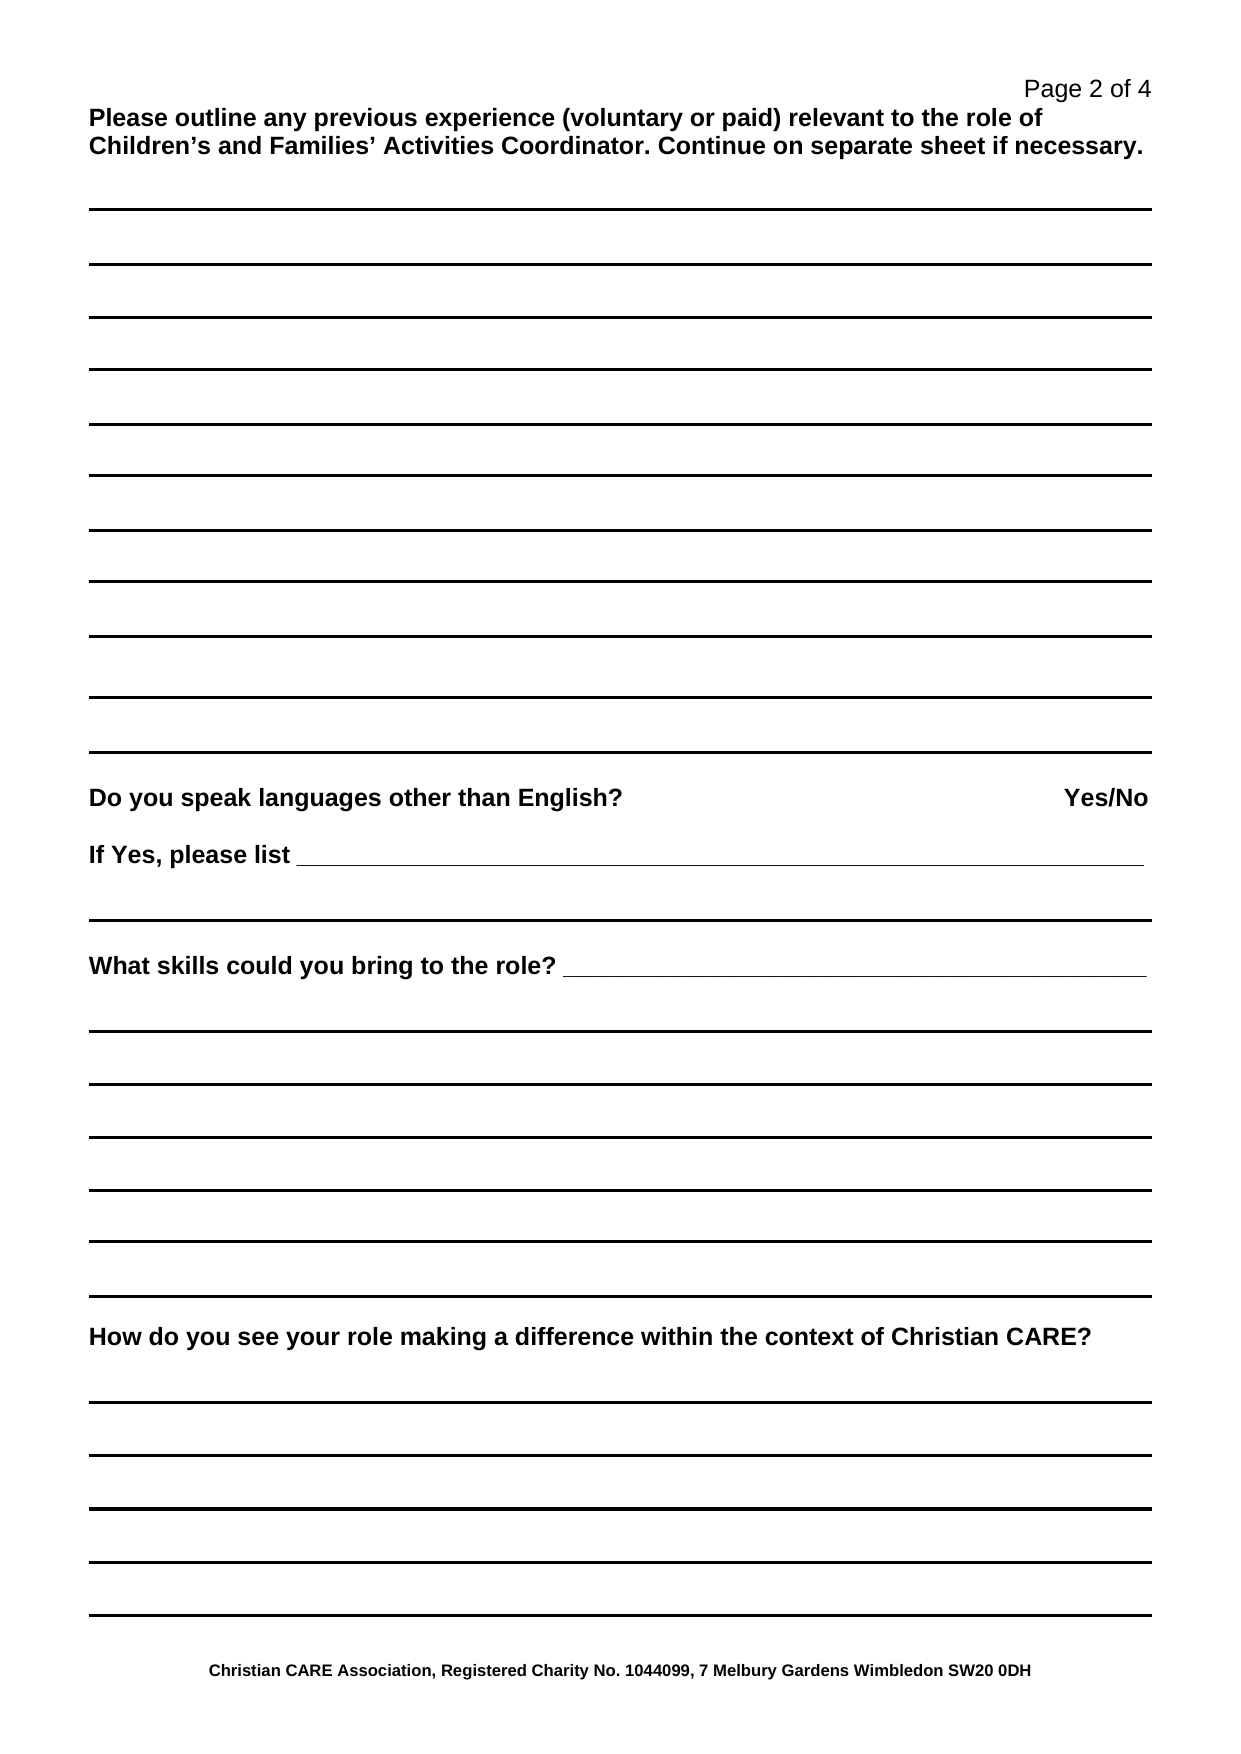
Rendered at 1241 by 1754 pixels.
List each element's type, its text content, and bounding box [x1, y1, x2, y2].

text How do you see your role making a difference within the context of Christian CARE? [89, 1322, 1152, 1351]
text If Yes, please list _____________________________________________________________ [89, 840, 1152, 869]
text Please outline any previous experience (voluntary or paid) relevant to the role of Children’s and Families’ Activities Coordinator. Continue on separate sheet if necessary. [89, 103, 1152, 160]
text What skills could you bring to the role? __________________________________________ [89, 951, 1152, 980]
text Do you speak languages other than English? Yes/No [89, 783, 1152, 812]
